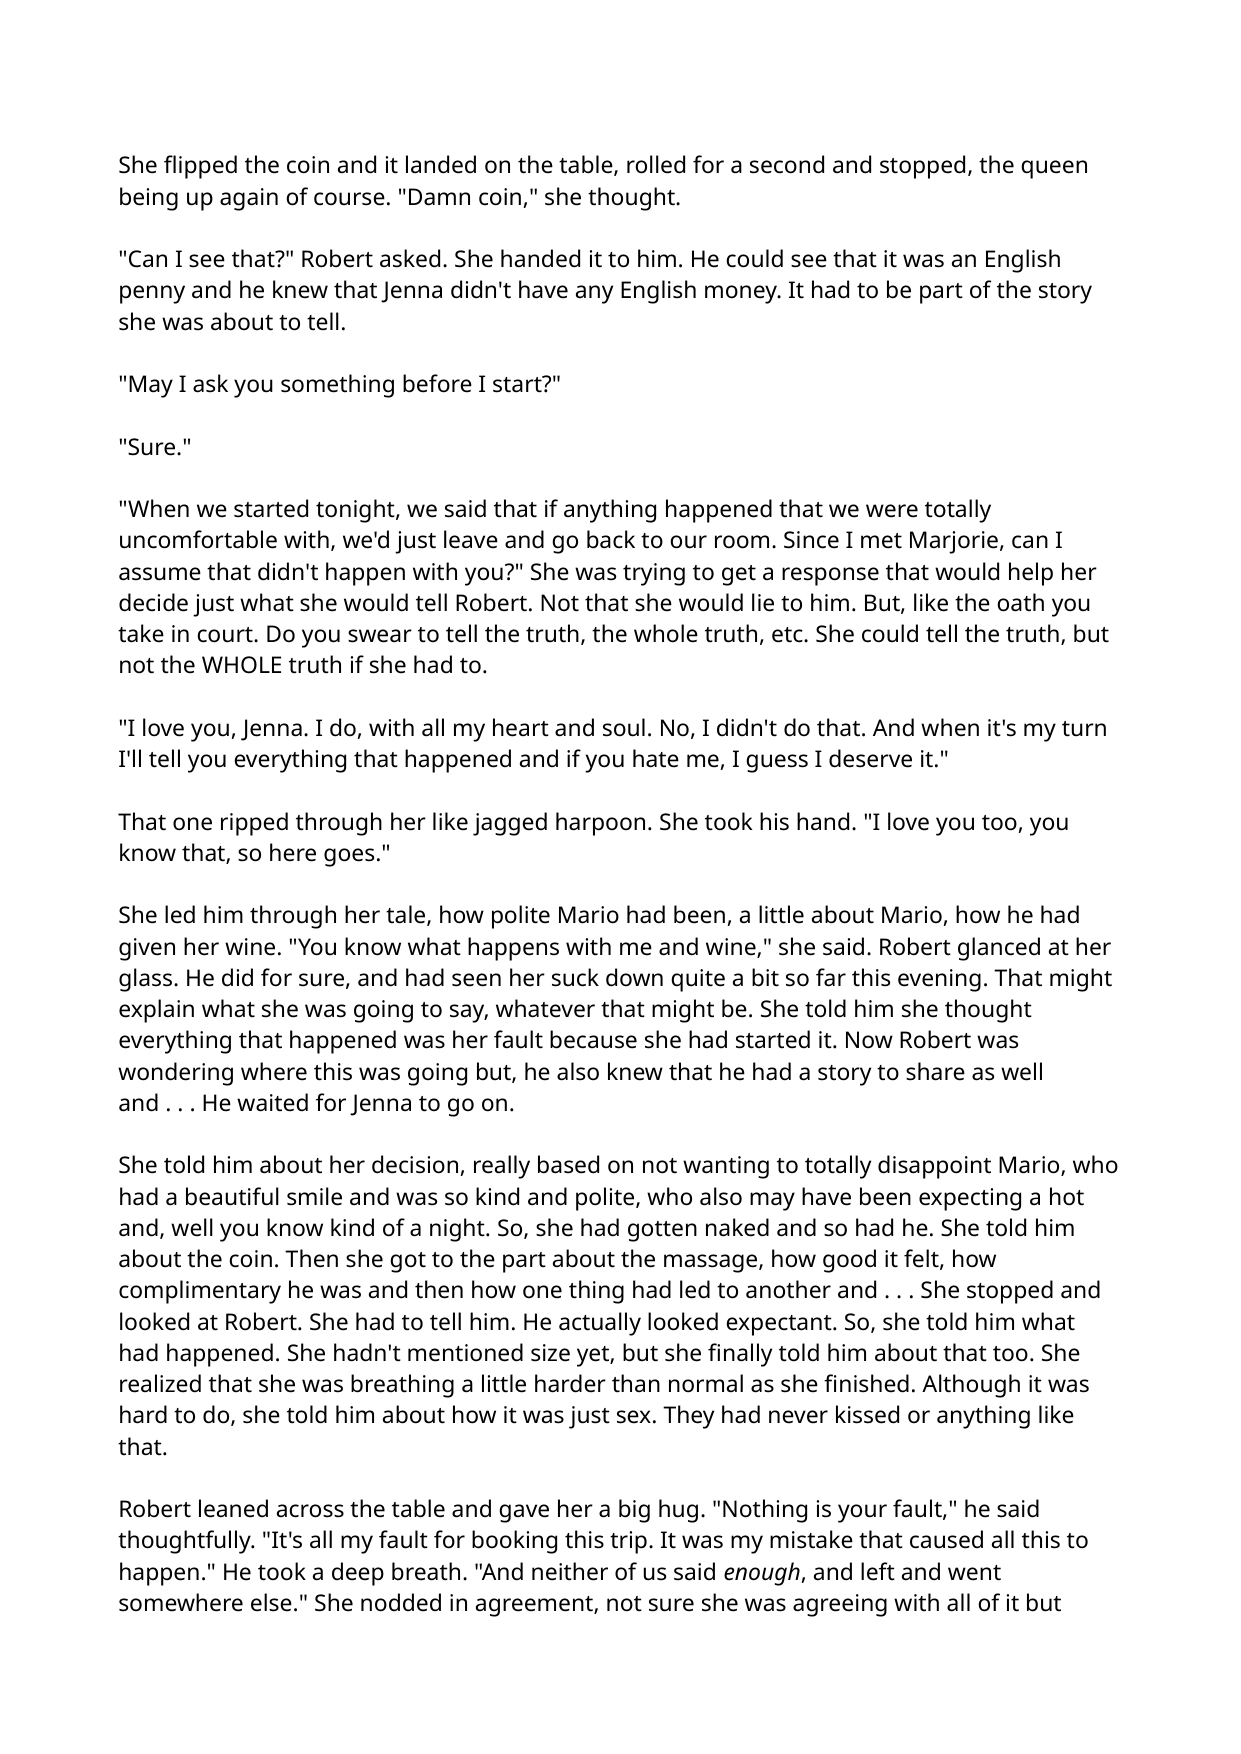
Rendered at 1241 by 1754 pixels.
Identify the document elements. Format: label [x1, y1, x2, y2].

text [118, 118, 1122, 1618]
